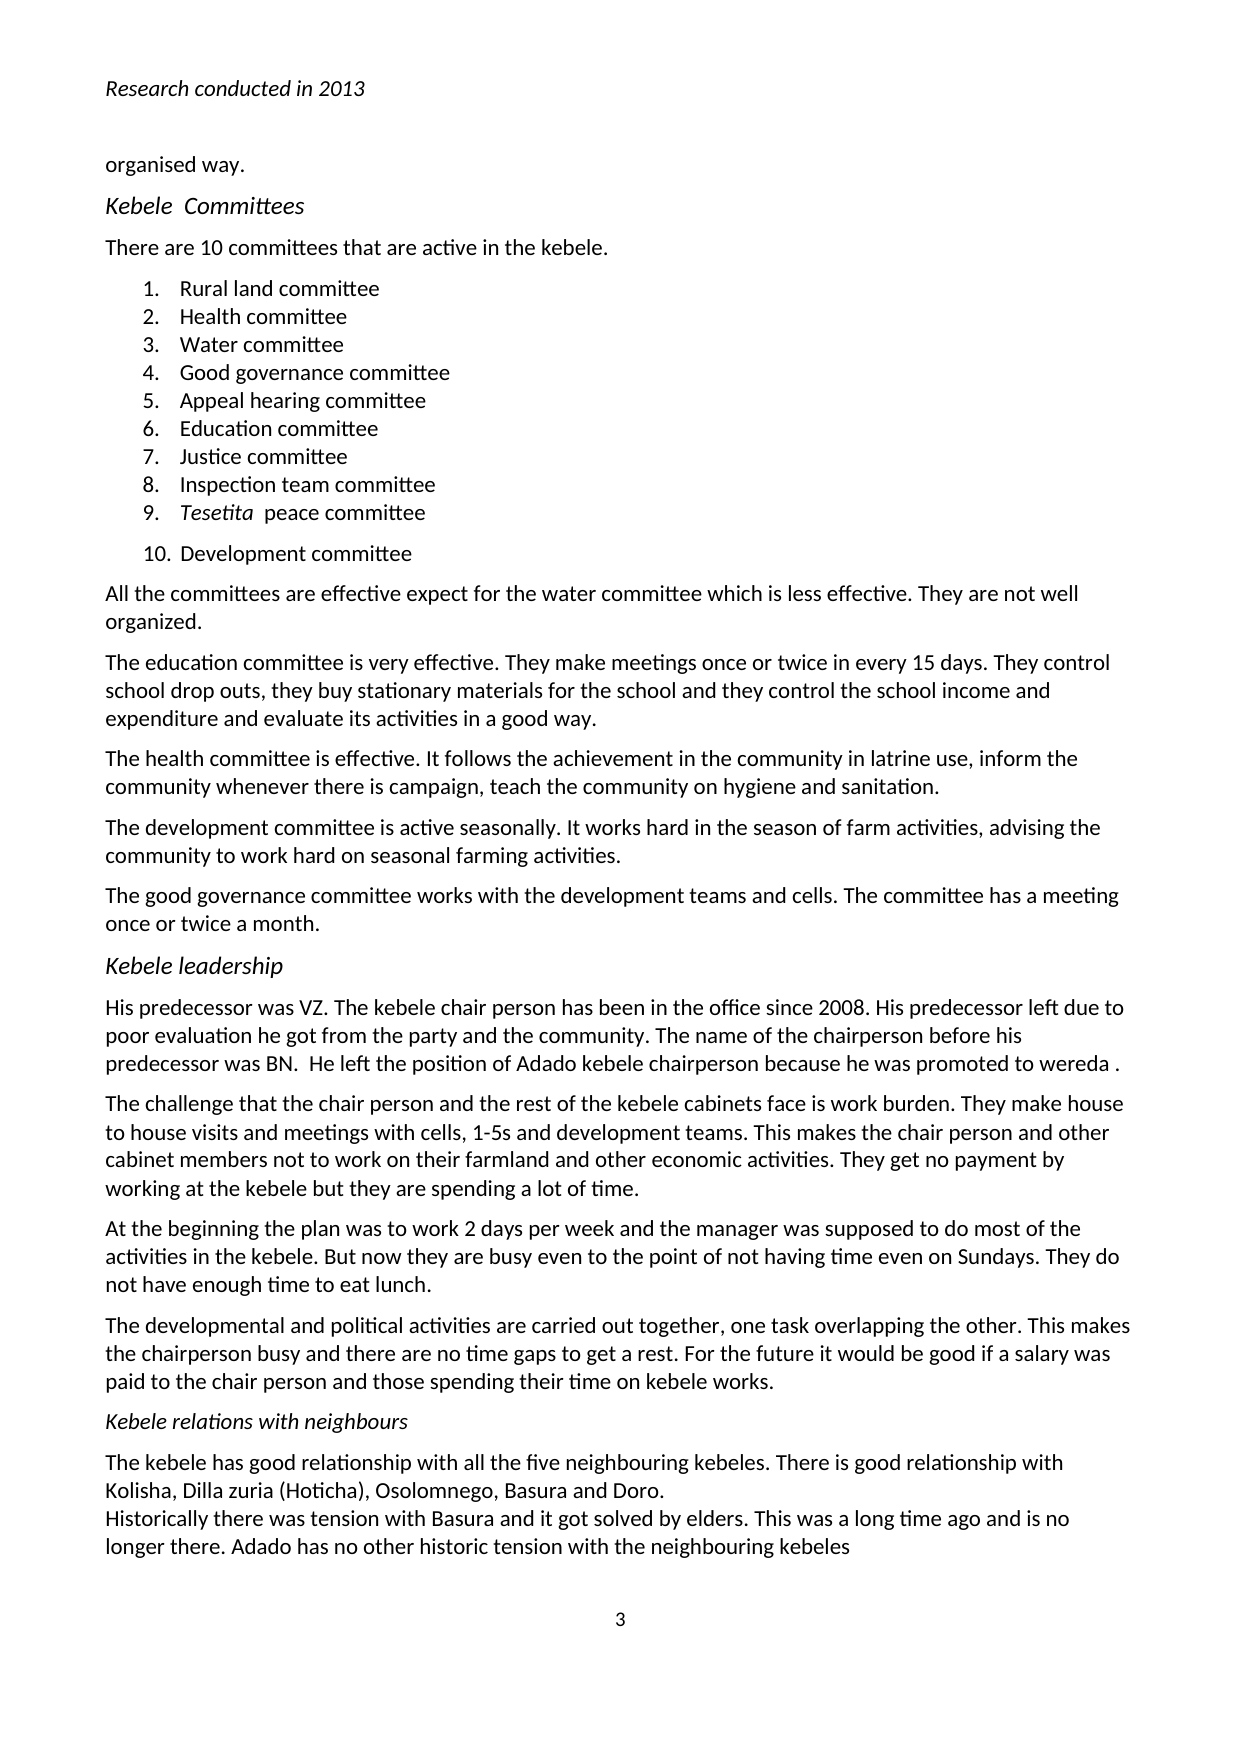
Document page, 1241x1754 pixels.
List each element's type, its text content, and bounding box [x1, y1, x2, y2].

list Justice committee [142, 442, 1135, 470]
text The health committee is effective. It follows the achievement in the community in latrine use, inform the community whenever there is campaign, teach the community on hygiene and sanitation. [105, 744, 1135, 800]
list Rural land committee [142, 274, 1135, 302]
text There are 10 committees that are active in the kebele. [105, 233, 1135, 262]
text Historically there was tension with Basura and it got solved by elders. This was a long time ago and is no longer there. Adado has no other historic tension with the neighbouring kebeles [105, 1504, 1135, 1560]
list Development committee [143, 539, 1135, 567]
text Kebele relations with neighbours [105, 1407, 1135, 1435]
list Education committee [142, 414, 1135, 442]
text The challenge that the chair person and the rest of the kebele cabinets face is work burden. They make house to house visits and meetings with cells, 1-5s and development teams. This makes the chair person and other cabinet members not to work on their farmland and other economic activities. They get no payment by working at the kebele but they are spending a lot of time. [105, 1089, 1135, 1202]
list Water committee [142, 330, 1135, 358]
text His predecessor was VZ. The kebele chair person has been in the office since 2008. His predecessor left due to poor evaluation he got from the party and the community. The name of the chairperson before his predecessor was BN. He left the position of Adado kebele chairperson because he was promoted to wereda . [105, 993, 1135, 1077]
text The good governance committee works with the development teams and cells. The committee has a meeting once or twice a month. [105, 881, 1135, 937]
text The developmental and political activities are carried out together, one task overlapping the other. This makes the chairperson busy and there are no time gaps to get a rest. For the future it would be good if a salary was paid to the chair person and those spending their time on kebele works. [105, 1311, 1135, 1395]
text The education committee is very effective. They make meetings once or twice in every 15 days. They control school drop outs, they buy stationary materials for the school and they control the school income and expenditure and evaluate its activities in a good way. [105, 648, 1135, 732]
text The kebele has good relationship with all the five neighbouring kebeles. There is good relationship with Kolisha, Dilla zuria (Hoticha), Osolomnego, Basura and Doro. [105, 1448, 1135, 1504]
subtitle Kebele leadership [105, 950, 1135, 981]
list Appeal hearing committee [142, 386, 1135, 414]
list Tesetita peace committee [142, 498, 1135, 526]
list Inspection team committee [142, 470, 1135, 498]
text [105, 150, 1135, 178]
list Health committee [142, 302, 1135, 330]
list Good governance committee [142, 358, 1135, 386]
subtitle Kebele Committees [105, 191, 1135, 221]
text The development committee is active seasonally. It works hard in the season of farm activities, advising the community to work hard on seasonal farming activities. [105, 813, 1135, 869]
text All the committees are effective expect for the water committee which is less effective. They are not well organized. [105, 579, 1135, 635]
text At the beginning the plan was to work 2 days per week and the manager was supposed to do most of the activities in the kebele. But now they are busy even to the point of not having time even on Sundays. They do not have enough time to eat lunch. [105, 1214, 1135, 1298]
